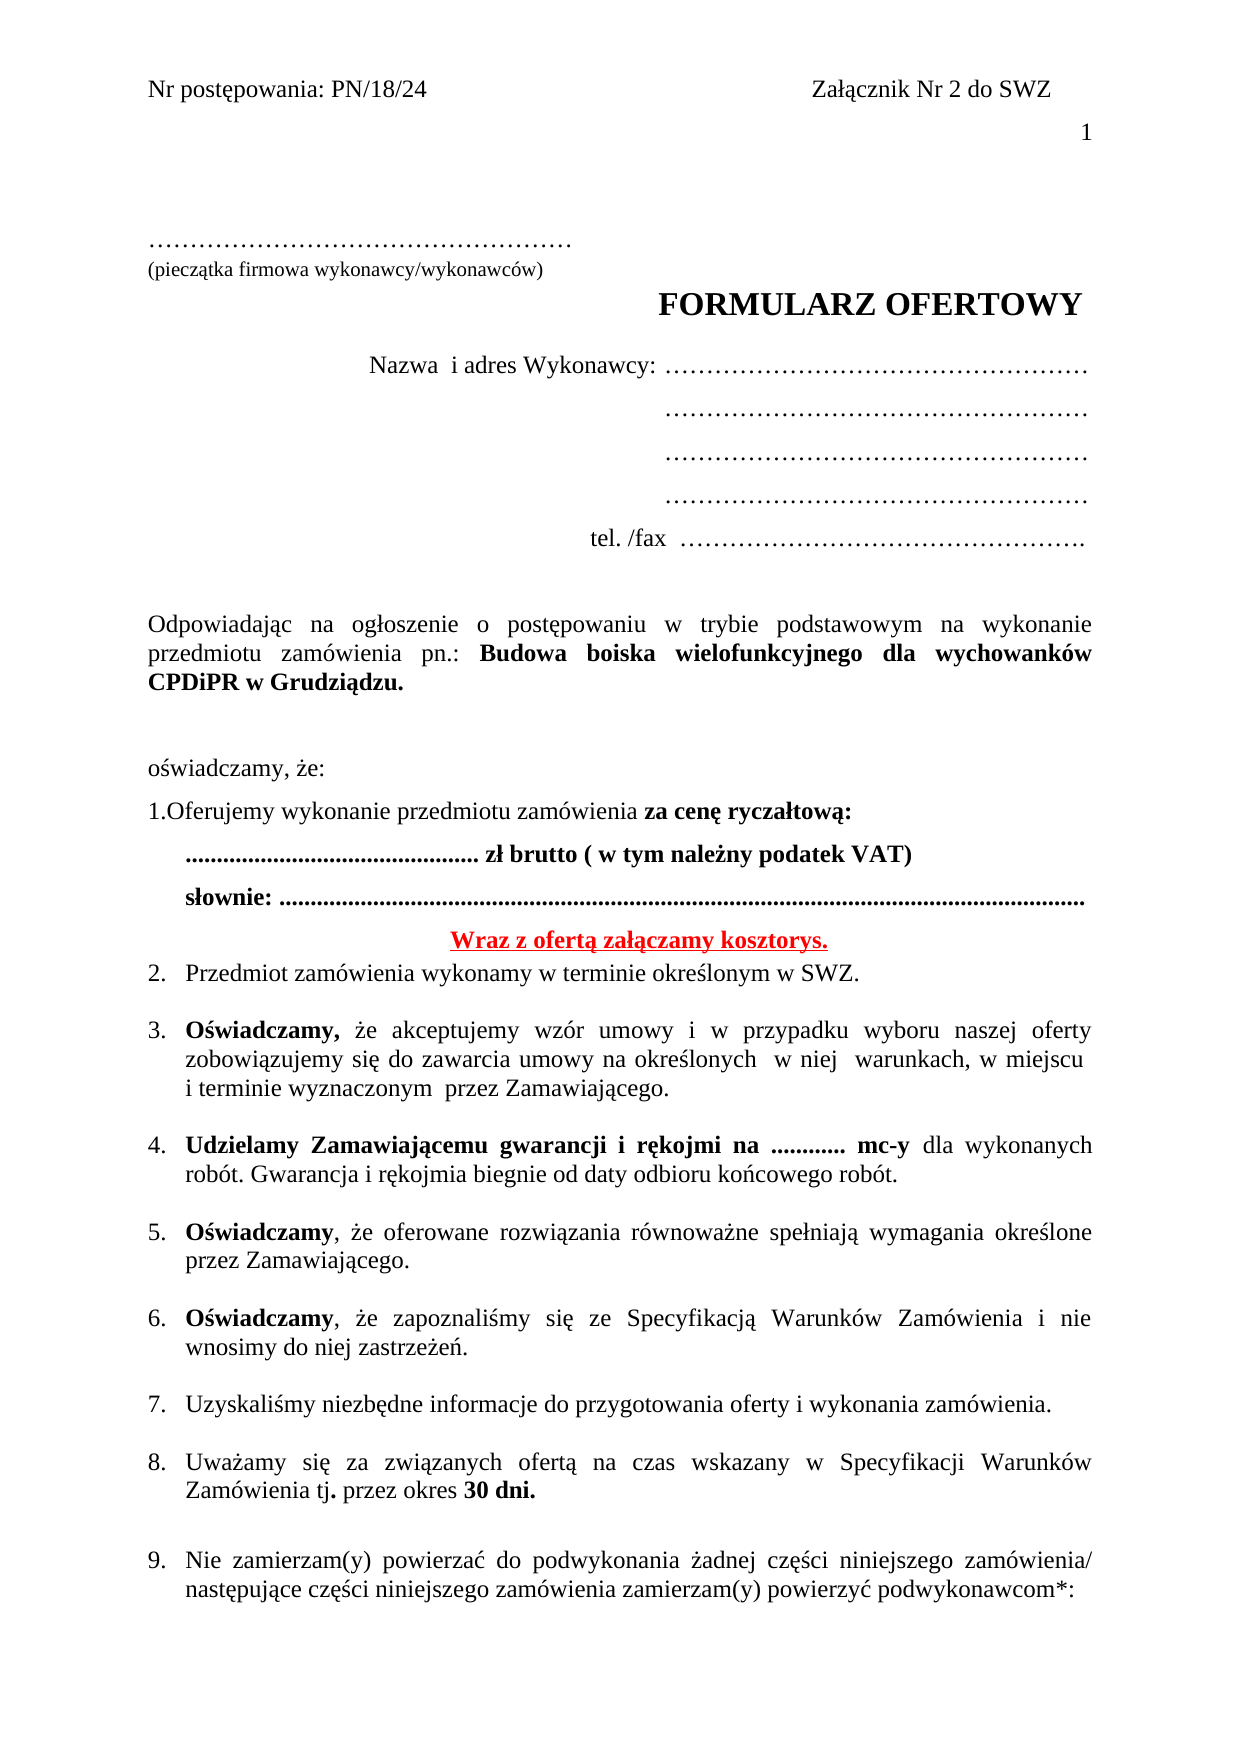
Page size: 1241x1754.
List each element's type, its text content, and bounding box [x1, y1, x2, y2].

list Udzielamy Zamawiającemu gwarancji i rękojmi na ............ mc-y dla wykonanych robót. Gwarancja i rękojmia biegnie od daty odbioru końcowego robót. [148, 1130, 1093, 1188]
list Nie zamierzam(y) powierzać do podwykonania żadnej części niniejszego zamówienia/ następujące części niniejszego zamówienia zamierzam(y) powierzyć podwykonawcom*: [148, 1545, 1093, 1603]
list Oferujemy wykonanie przedmiotu zamówienia za cenę ryczałtową: [148, 796, 1093, 824]
text Odpowiadając na ogłoszenie o postępowaniu w trybie podstawowym na wykonanie przedmiotu zamówienia pn.: Budowa boiska wielofunkcyjnego dla wychowanków CPDiPR w Grudziądzu. [148, 609, 1093, 695]
list Uważamy się za związanych ofertą na czas wskazany w Specyfikacji Warunków Zamówienia tj. przez okres 30 dni. [148, 1447, 1093, 1504]
text Wraz z ofertą załączamy kosztorys. [185, 925, 1093, 954]
text FORMULARZ OFERTOWY [148, 284, 1093, 323]
text ............................................... zł brutto ( w tym należny podatek VAT) [185, 839, 1093, 868]
list Przedmiot zamówienia wykonamy w terminie określonym w SWZ. [148, 958, 1093, 987]
list Oświadczamy, że oferowane rozwiązania równoważne spełniają wymagania określone przez Zamawiającego. [148, 1217, 1093, 1274]
text …………………………………………… [590, 480, 1093, 508]
text Nazwa i adres Wykonawcy: …………………………………………… [295, 350, 1093, 379]
text tel. /fax …………………………………………. [443, 523, 1093, 552]
text …………………………………………… [590, 393, 1093, 422]
text …………………………………………… [590, 437, 1093, 465]
list Oświadczamy, że zapoznaliśmy się ze Specyfikacją Warunków Zamówienia i nie wnosimy do niej zastrzeżeń. [148, 1303, 1093, 1360]
text …………………………………………… [148, 224, 1093, 252]
text (pieczątka firmowa wykonawcy/wykonawców) [148, 257, 1093, 281]
list Oświadczamy, że akceptujemy wzór umowy i w przypadku wyboru naszej oferty zobowiązujemy się do zawarcia umowy na określonych w niej warunkach, w miejscu i terminie wyznaczonym przez Zamawiającego. [148, 1015, 1093, 1102]
text oświadczamy, że: [148, 753, 1093, 782]
text słownie: ................................................................................................................................. [185, 882, 1093, 911]
list Uzyskaliśmy niezbędne informacje do przygotowania oferty i wykonania zamówienia. [148, 1389, 1093, 1418]
